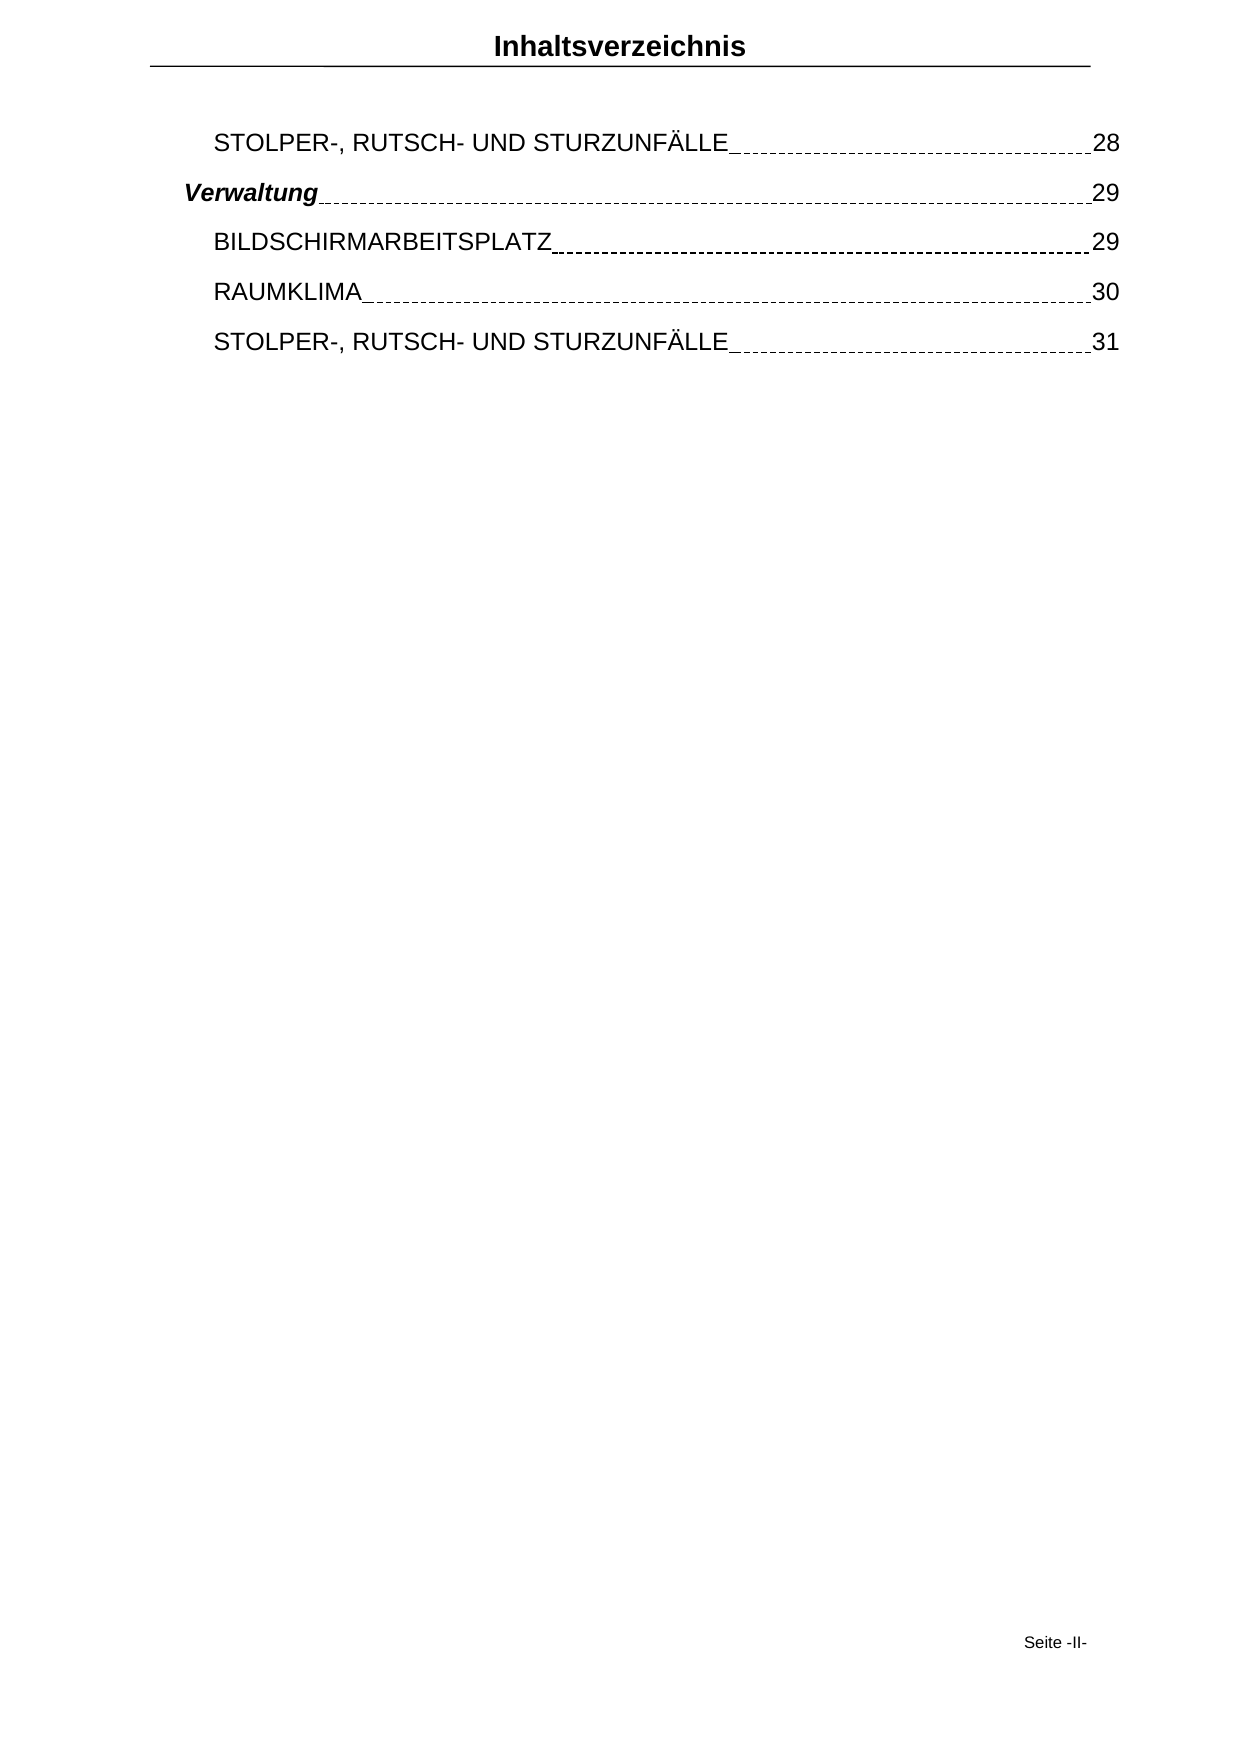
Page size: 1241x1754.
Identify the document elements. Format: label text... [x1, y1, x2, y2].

subtitle STOLPER-, RUTSCH- UND STURZUNFÄLLE 28 [213, 127, 1132, 156]
text Verwaltung 29 BILDSCHIRMARBEITSPLATZ 29 RAUMKLIMA 30 STOLPER-, RUTSCH- UND STURZUNFÄLLE 31 [184, 177, 1121, 356]
